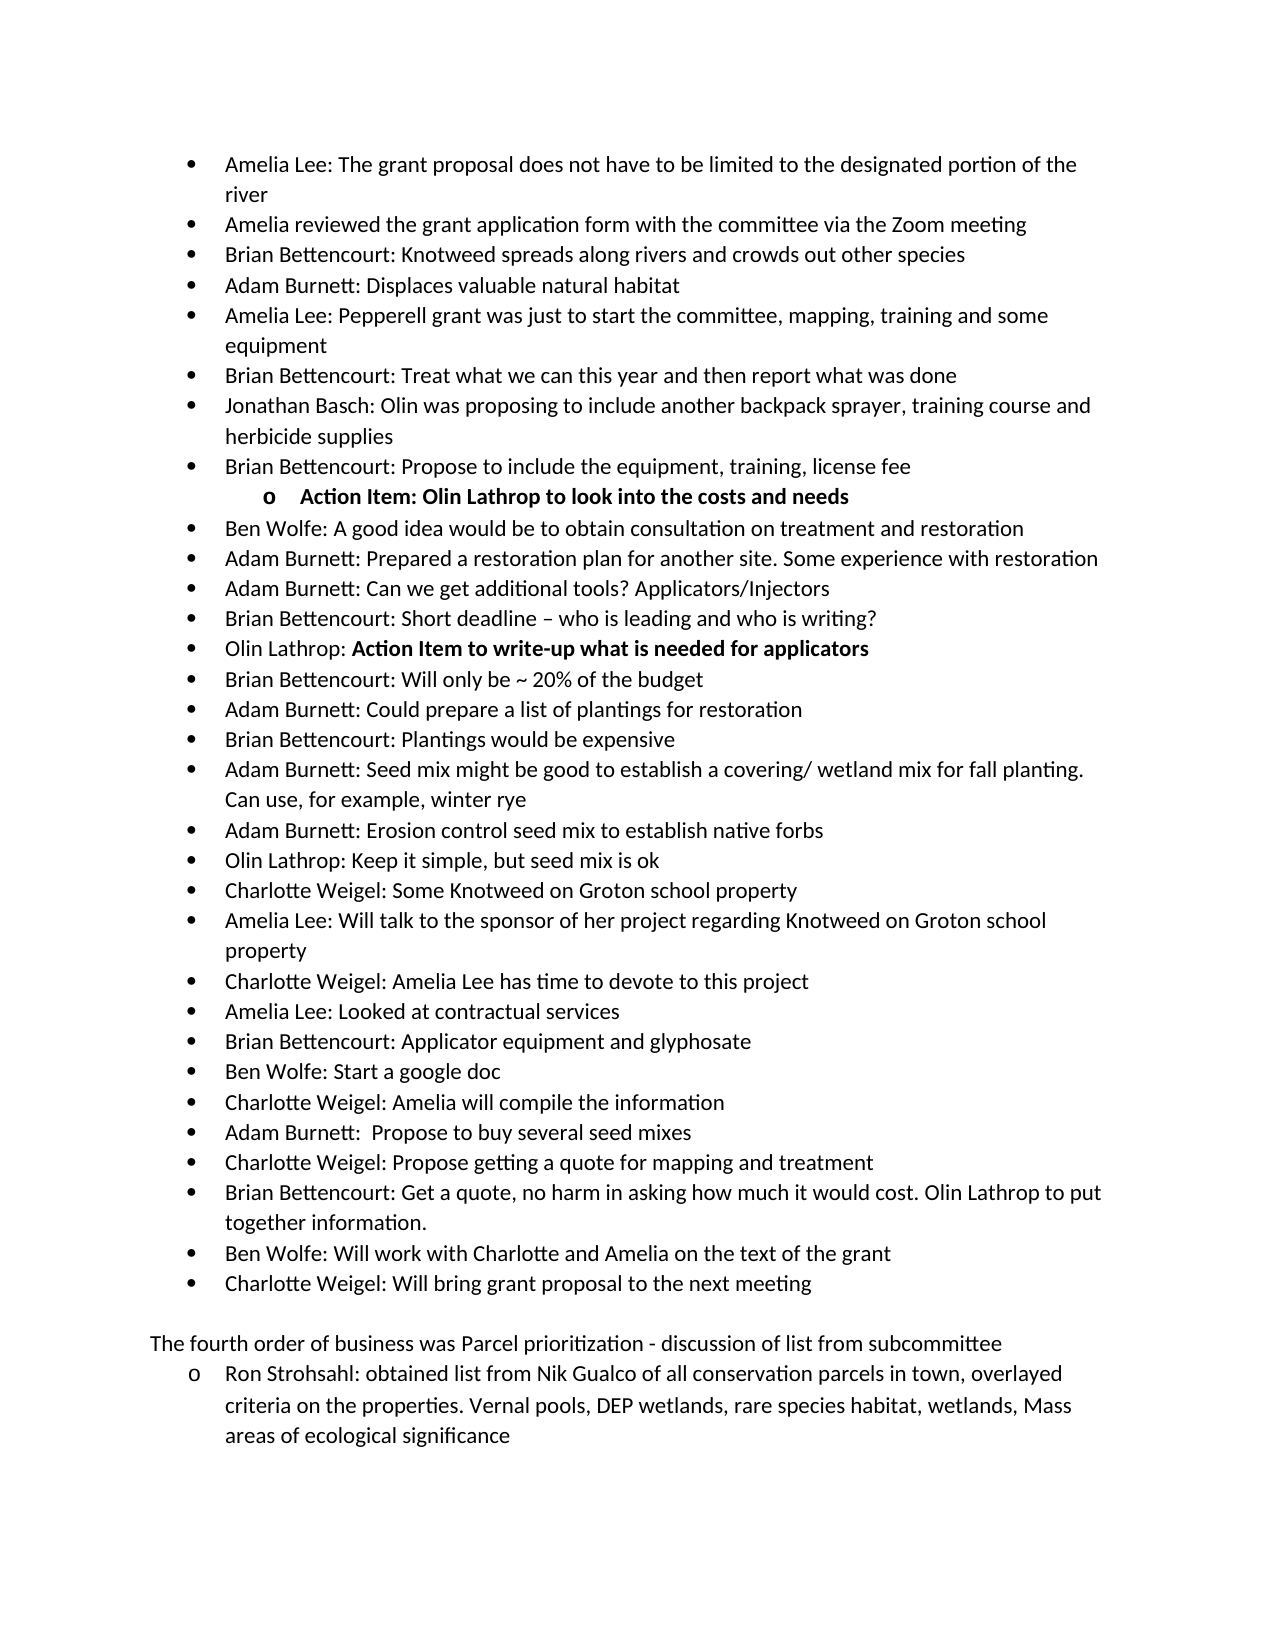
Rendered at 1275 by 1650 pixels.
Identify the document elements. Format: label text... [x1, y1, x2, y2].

list Brian Bettencourt: Treat what we can this year and then report what was done [187, 361, 1125, 389]
list Amelia reviewed the grant application form with the committee via the Zoom meeting [187, 210, 1125, 238]
list Brian Bettencourt: Propose to include the equipment, training, license fee [187, 452, 1125, 480]
list Ben Wolfe: Will work with Charlotte and Amelia on the text of the grant [187, 1239, 1125, 1267]
list Amelia Lee: Will talk to the sponsor of her project regarding Knotweed on Groton school property [187, 906, 1125, 965]
list Charlotte Weigel: Propose getting a quote for mapping and treatment [187, 1148, 1125, 1176]
list Ben Wolfe: A good idea would be to obtain consultation on treatment and restoration [187, 514, 1125, 542]
list Olin Lathrop: Action Item to write-up what is needed for applicators [187, 634, 1125, 663]
list Amelia Lee: Looked at contractual services [187, 997, 1125, 1025]
list Jonathan Basch: Olin was proposing to include another backpack sprayer, training course and herbicide supplies [187, 392, 1125, 450]
list Olin Lathrop: Keep it simple, but seed mix is ok [187, 846, 1125, 874]
list Amelia Lee: The grant proposal does not have to be limited to the designated portion of the river [187, 150, 1125, 208]
list Ron Strohsahl: obtained list from Nik Gualco of all conservation parcels in town, overlayed criteria on the properties. Vernal pools, DEP wetlands, rare species habitat, wetlands, Mass areas of ecological significance [187, 1359, 1125, 1449]
list Charlotte Weigel: Will bring grant proposal to the next meeting [187, 1269, 1125, 1297]
text The fourth order of business was Parcel prioritization - discussion of list from subcommittee [150, 1329, 1125, 1357]
list Adam Burnett: Could prepare a list of plantings for restoration [187, 695, 1125, 723]
list Brian Bettencourt: Applicator equipment and glyphosate [187, 1027, 1125, 1055]
list Adam Burnett: Propose to buy several seed mixes [187, 1118, 1125, 1146]
list Charlotte Weigel: Some Knotweed on Groton school property [187, 876, 1125, 904]
list Brian Bettencourt: Knotweed spreads along rivers and crowds out other species [187, 241, 1125, 269]
list Brian Bettencourt: Plantings would be expensive [187, 725, 1125, 753]
list Amelia Lee: Pepperell grant was just to start the committee, mapping, training and some equipment [187, 301, 1125, 359]
list Charlotte Weigel: Amelia Lee has time to devote to this project [187, 967, 1125, 995]
list Adam Burnett: Seed mix might be good to establish a covering/ wetland mix for fall planting. Can use, for example, winter rye [187, 755, 1125, 814]
list Charlotte Weigel: Amelia will compile the information [187, 1088, 1125, 1116]
list Adam Burnett: Can we get additional tools? Applicators/Injectors [187, 574, 1125, 602]
list Adam Burnett: Erosion control seed mix to establish native forbs [187, 816, 1125, 844]
list Brian Bettencourt: Will only be ~ 20% of the budget [187, 665, 1125, 693]
list Brian Bettencourt: Get a quote, no harm in asking how much it would cost. Olin Lathrop to put together information. [187, 1178, 1125, 1237]
list Action Item: Olin Lathrop to look into the costs and needs [262, 482, 1125, 511]
list Adam Burnett: Displaces valuable natural habitat [187, 271, 1125, 299]
list Adam Burnett: Prepared a restoration plan for another site. Some experience with restoration [187, 544, 1125, 572]
list Brian Bettencourt: Short deadline – who is leading and who is writing? [187, 604, 1125, 632]
list Ben Wolfe: Start a google doc [187, 1057, 1125, 1086]
